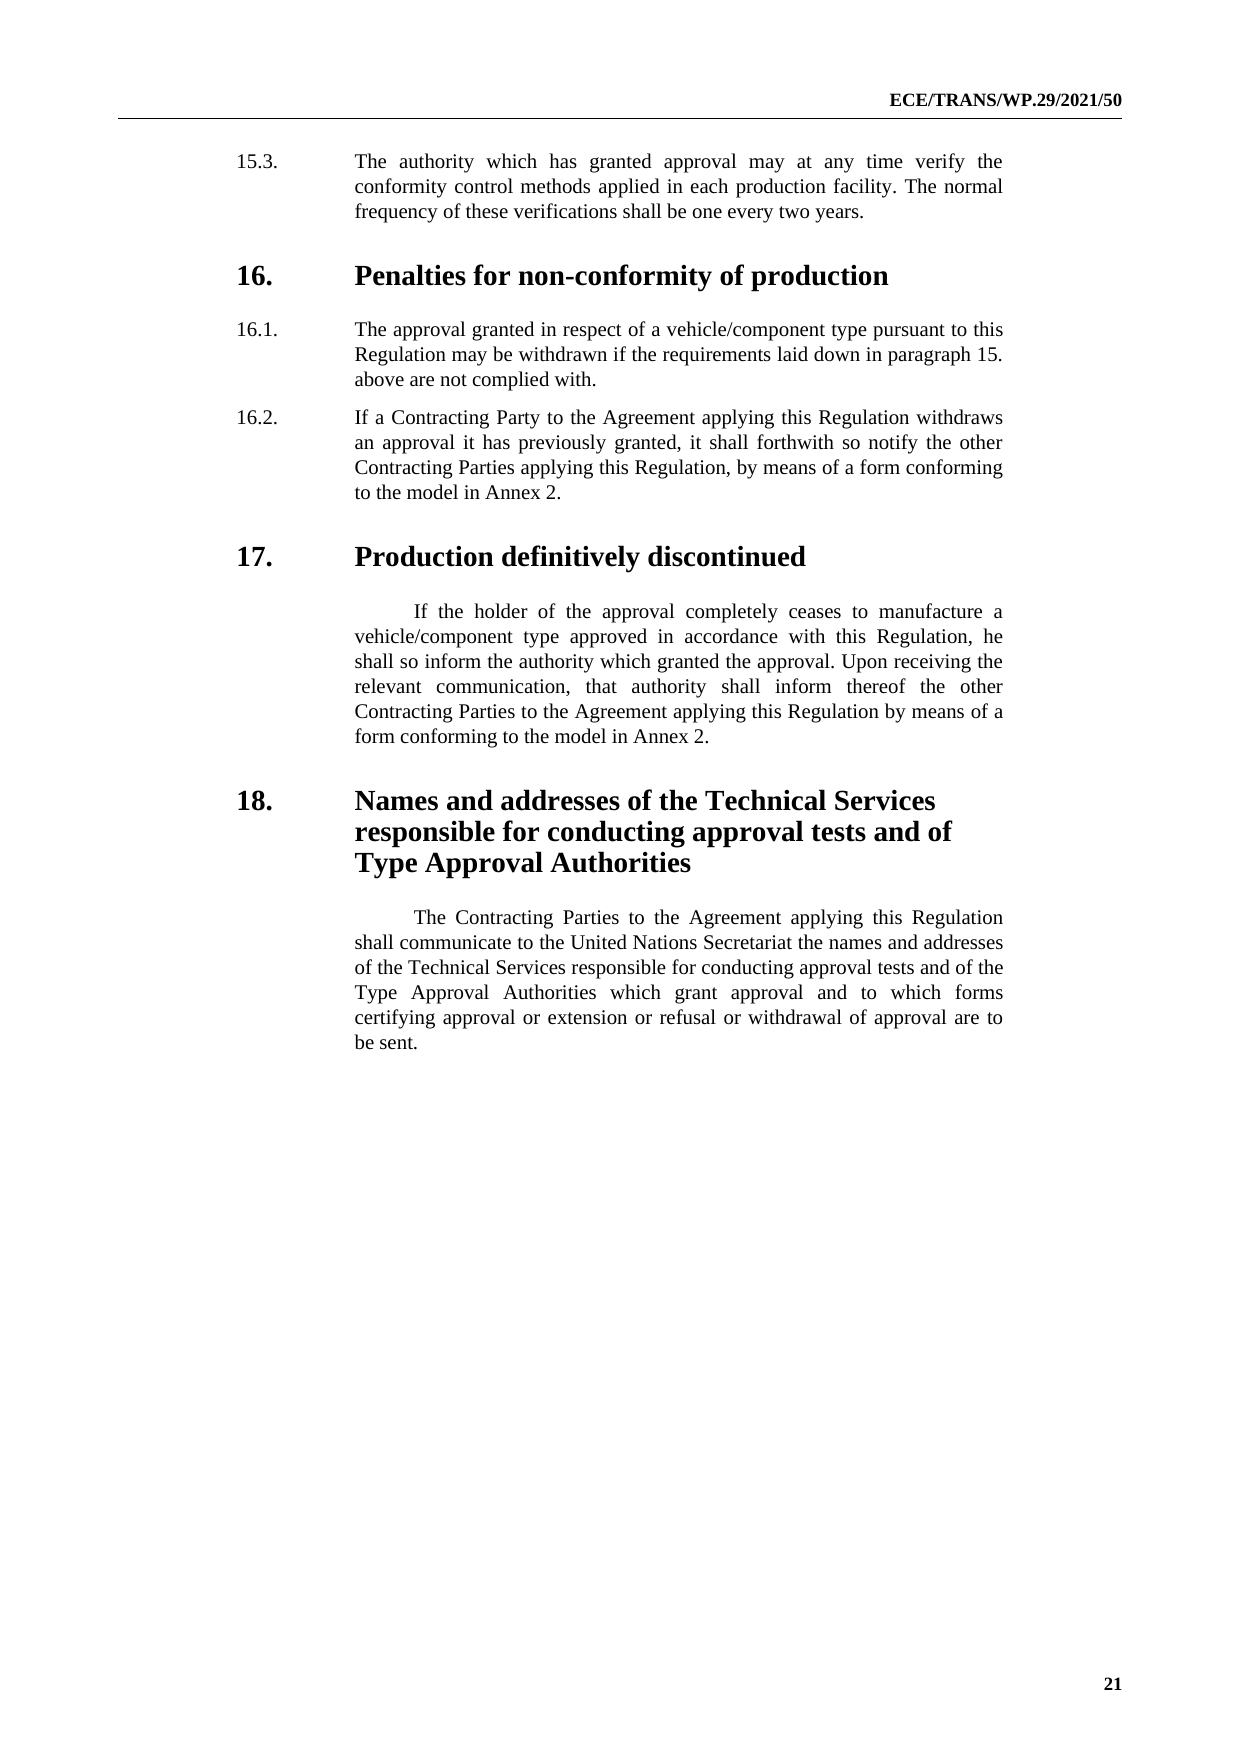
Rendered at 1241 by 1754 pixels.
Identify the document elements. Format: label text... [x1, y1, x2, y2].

text 17. Production definitively discontinued [236, 541, 1004, 573]
text 18. Names and addresses of the Technical Services responsible for conducting approval tests and of Type Approval Authorities [236, 785, 1004, 879]
text If the holder of the approval completely ceases to manufacture a vehicle/component type approved in accordance with this Regulation, he shall so inform the authority which granted the approval. Upon receiving the relevant communication, that authority shall inform thereof the other Contracting Parties to the Agreement applying this Regulation by means of a form conforming to the model in Annex 2. [354, 598, 1004, 748]
text 15.3. The authority which has granted approval may at any time verify the conformity control methods applied in each production facility. The normal frequency of these verifications shall be one every two years. [236, 148, 1004, 223]
text 16.2. If a Contracting Party to the Agreement applying this Regulation withdraws an approval it has previously granted, it shall forthwith so notify the other Contracting Parties applying this Regulation, by means of a form conforming to the model in Annex 2. [236, 404, 1004, 504]
text 16.1. The approval granted in respect of a vehicle/component type pursuant to this Regulation may be withdrawn if the requirements laid down in paragraph 15. above are not complied with. [236, 316, 1004, 391]
text The Contracting Parties to the Agreement applying this Regulation shall communicate to the United Nations Secretariat the names and addresses of the Technical Services responsible for conducting approval tests and of the Type Approval Authorities which grant approval and to which forms certifying approval or extension or refusal or withdrawal of approval are to be sent. [354, 904, 1004, 1054]
text 16. Penalties for non-conformity of production [236, 260, 1004, 291]
